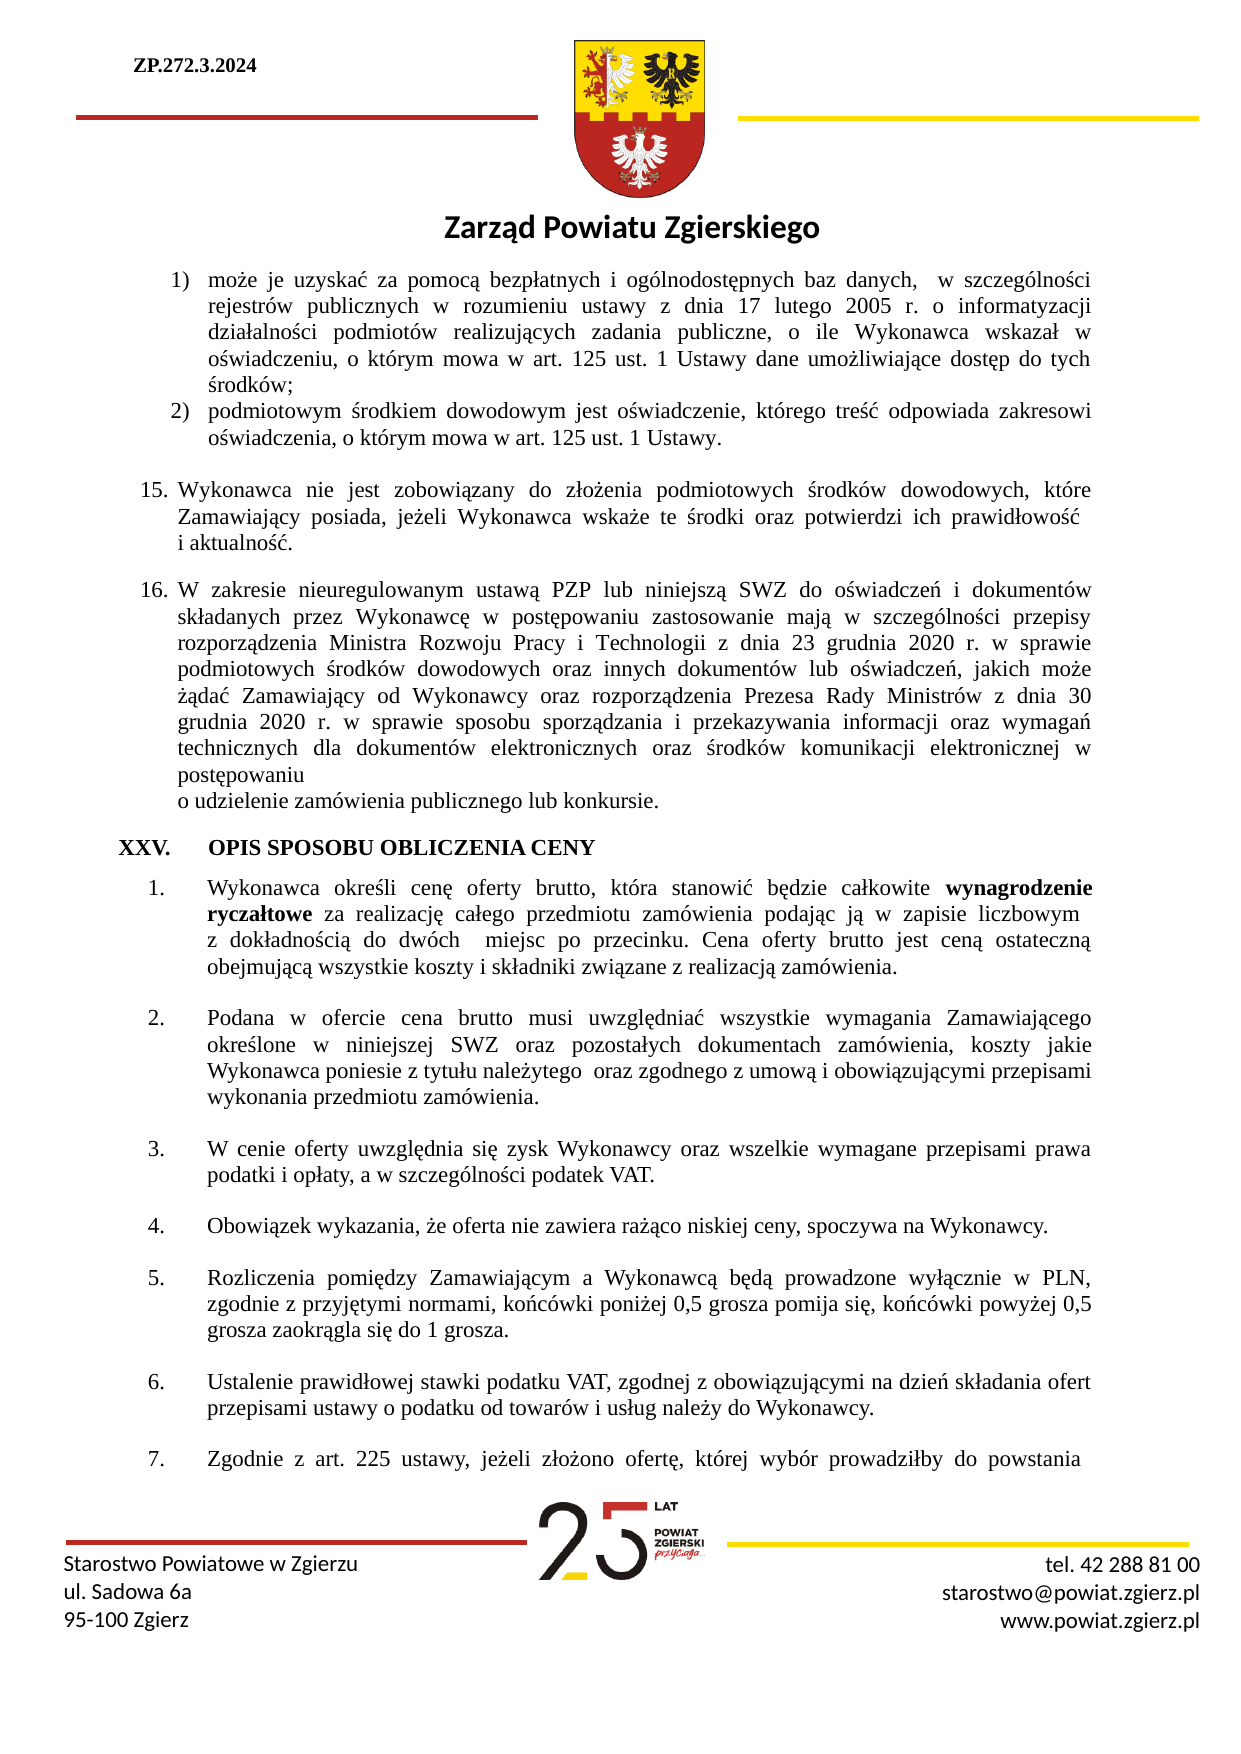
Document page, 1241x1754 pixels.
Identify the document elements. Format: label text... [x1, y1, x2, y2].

picture [727, 1542, 1189, 1547]
list Wykonawca nie jest zobowiązany do złożenia podmiotowych środków dowodowych, które Zamawiający posiada, jeżeli Wykonawca wskaże te środki oraz potwierdzi ich prawidłowość i aktualność. [140, 476, 1093, 556]
list OPIS SPOSOBU OBLICZENIA CENY [170, 834, 1093, 861]
picture [538, 1502, 705, 1580]
list może je uzyskać za pomocą bezpłatnych i ogólnodostępnych baz danych, w szczególności rejestrów publicznych w rozumieniu ustawy z dnia 17 lutego 2005 r. o informatyzacji działalności podmiotów realizujących zadania publiczne, o ile Wykonawca wskazał w oświadczeniu, o którym mowa w art. 125 ust. 1 Ustawy dane umożliwiające dostęp do tych środków; [170, 266, 1093, 397]
list W zakresie nieuregulowanym ustawą PZP lub niniejszą SWZ do oświadczeń i dokumentów składanych przez Wykonawcę w postępowaniu zastosowanie mają w szczególności przepisy rozporządzenia Ministra Rozwoju Pracy i Technologii z dnia 23 grudnia 2020 r. w sprawie podmiotowych środków dowodowych oraz innych dokumentów lub oświadczeń, jakich może żądać Zamawiający od Wykonawcy oraz rozporządzenia Prezesa Rady Ministrów z dnia 30 grudnia 2020 r. w sprawie sposobu sporządzania i przekazywania informacji oraz wymagań technicznych dla dokumentów elektronicznych oraz środków komunikacji elektronicznej w postępowaniu o udzielenie zamówienia publicznego lub konkursie. [140, 576, 1093, 813]
picture [76, 115, 538, 120]
list podmiotowym środkiem dowodowym jest oświadczenie, którego treść odpowiada zakresowi oświadczenia, o którym mowa w art. 125 ust. 1 Ustawy. [170, 397, 1093, 450]
list Rozliczenia pomiędzy Zamawiającym a Wykonawcą będą prowadzone wyłącznie w PLN, zgodnie z przyjętymi normami, końcówki poniżej 0,5 grosza pomija się, końcówki powyżej 0,5 grosza zaokrągla się do 1 grosza. [148, 1264, 1093, 1343]
list Ustalenie prawidłowej stawki podatku VAT, zgodnej z obowiązującymi na dzień składania ofert przepisami ustawy o podatku od towarów i usług należy do Wykonawcy. [148, 1368, 1093, 1421]
picture [738, 116, 1199, 121]
picture [66, 1540, 527, 1545]
list Obowiązek wykazania, że oferta nie zawiera rażąco niskiej ceny, spoczywa na Wykonawcy. [148, 1212, 1093, 1239]
list W cenie oferty uwzględnia się zysk Wykonawcy oraz wszelkie wymagane przepisami prawa podatki i opłaty, a w szczególności podatek VAT. [148, 1135, 1093, 1187]
list Wykonawca określi cenę oferty brutto, która stanowić będzie całkowite wynagrodzenie ryczałtowe za realizację całego przedmiotu zamówienia podając ją w zapisie liczbowym z dokładnością do dwóch miejsc po przecinku. Cena oferty brutto jest ceną ostateczną obejmującą wszystkie koszty i składniki związane z realizacją zamówienia. [148, 874, 1093, 979]
list Podana w ofercie cena brutto musi uwzględniać wszystkie wymagania Zamawiającego określone w niniejszej SWZ oraz pozostałych dokumentach zamówienia, koszty jakie Wykonawca poniesie z tytułu należytego oraz zgodnego z umową i obowiązującymi przepisami wykonania przedmiotu zamówienia. [148, 1004, 1093, 1110]
picture [574, 40, 705, 198]
